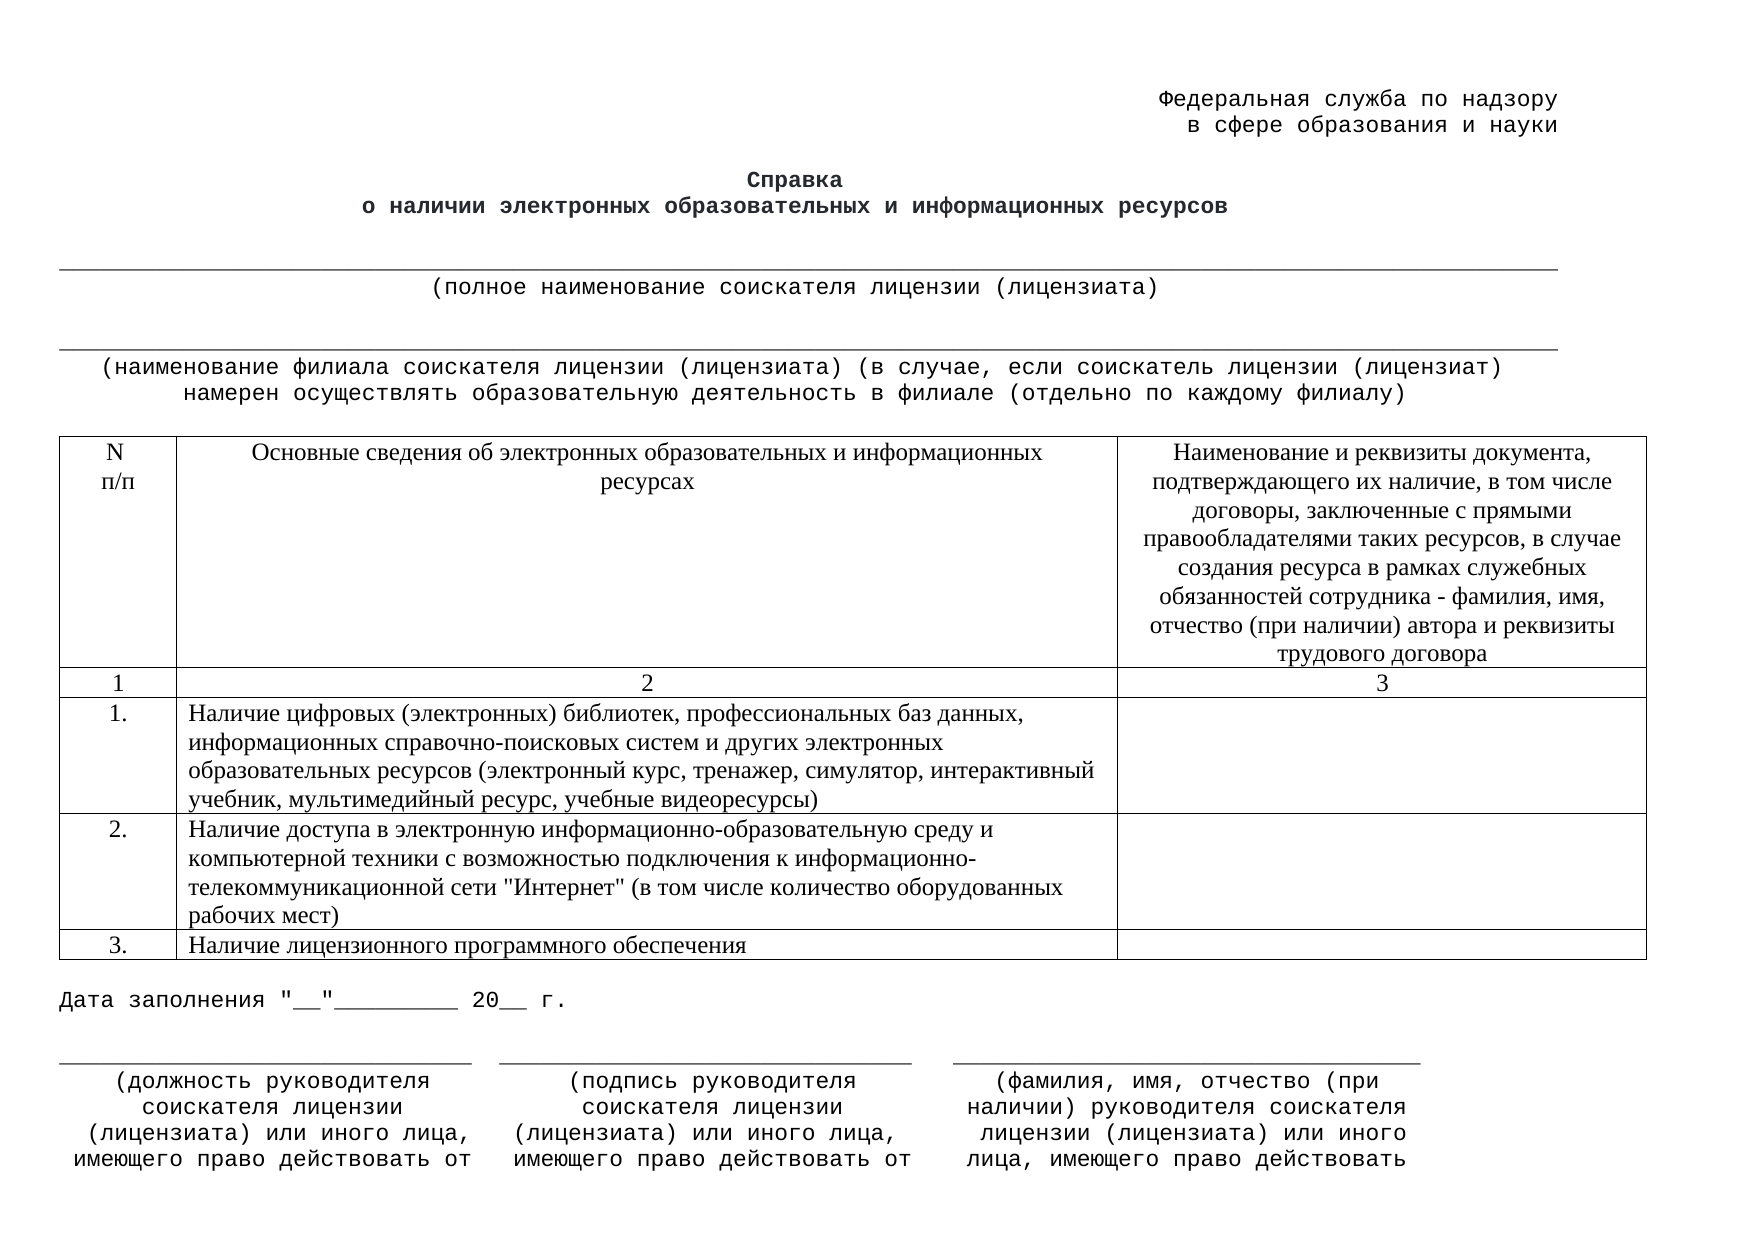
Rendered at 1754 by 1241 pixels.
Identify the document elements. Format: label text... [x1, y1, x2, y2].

text имеющего право действовать от имеющего право действовать от лица, имеющего право действовать [59, 1147, 1695, 1173]
text ______________________________ ______________________________ __________________________________ [59, 1043, 1695, 1069]
text соискателя лицензии соискателя лицензии наличии) руководителя соискателя [59, 1095, 1695, 1121]
table_cell [1118, 698, 1646, 813]
text о наличии электронных образовательных и информационных ресурсов [59, 194, 1695, 220]
table_cell 3 [1118, 668, 1646, 697]
table_cell 3. [60, 930, 176, 959]
table_cell 2 [177, 668, 1117, 697]
table_cell 1. [60, 698, 176, 813]
text Дата заполнения "__"_________ 20__ г. [59, 989, 1695, 1015]
table_header Наименование и реквизиты документа, подтверждающего их наличие, в том числе договоры, заключенные с прямыми правообладателями таких ресурсов, в случае создания ресурса в рамках служебных обязанностей сотрудника - фамилия, имя, отчество (при наличии) автора и реквизиты трудового договора [1118, 437, 1646, 667]
table_cell [1118, 814, 1646, 929]
table_cell 1 [60, 668, 176, 697]
text (должность руководителя (подпись руководителя (фамилия, имя, отчество (при [59, 1069, 1695, 1095]
text Справка [59, 168, 1695, 194]
text намерен осуществлять образовательную деятельность в филиале (отдельно по каждому филиалу) [59, 382, 1695, 407]
text (лицензиата) или иного лица, (лицензиата) или иного лица, лицензии (лицензиата) или иного [59, 1121, 1695, 1147]
table_cell [1118, 930, 1646, 959]
text (полное наименование соискателя лицензии (лицензиата) [59, 275, 1695, 301]
table_cell Наличие доступа в электронную информационно-образовательную среду и компьютерной техники с возможностью подключения к информационно-телекоммуникационной сети "Интернет" (в том числе количество оборудованных рабочих мест) [177, 814, 1117, 929]
text в сфере образования и науки [59, 114, 1695, 140]
text (наименование филиала соискателя лицензии (лицензиата) (в случае, если соискатель лицензии (лицензиат) [59, 356, 1695, 382]
table_cell Наличие цифровых (электронных) библиотек, профессиональных баз данных, информационных справочно-поисковых систем и других электронных образовательных ресурсов (электронный курс, тренажер, симулятор, интерактивный учебник, мультимедийный ресурс, учебные видеоресурсы) [177, 698, 1117, 813]
text _____________________________________________________________________________________________________________ [59, 330, 1695, 356]
table_cell 2. [60, 814, 176, 929]
table_header Основные сведения об электронных образовательных и информационных ресурсах [177, 437, 1117, 667]
text Федеральная служба по надзору [59, 88, 1695, 114]
text _____________________________________________________________________________________________________________ [59, 249, 1695, 275]
table_cell Наличие лицензионного программного обеспечения [177, 930, 1117, 959]
table_header N п/п [60, 437, 176, 667]
